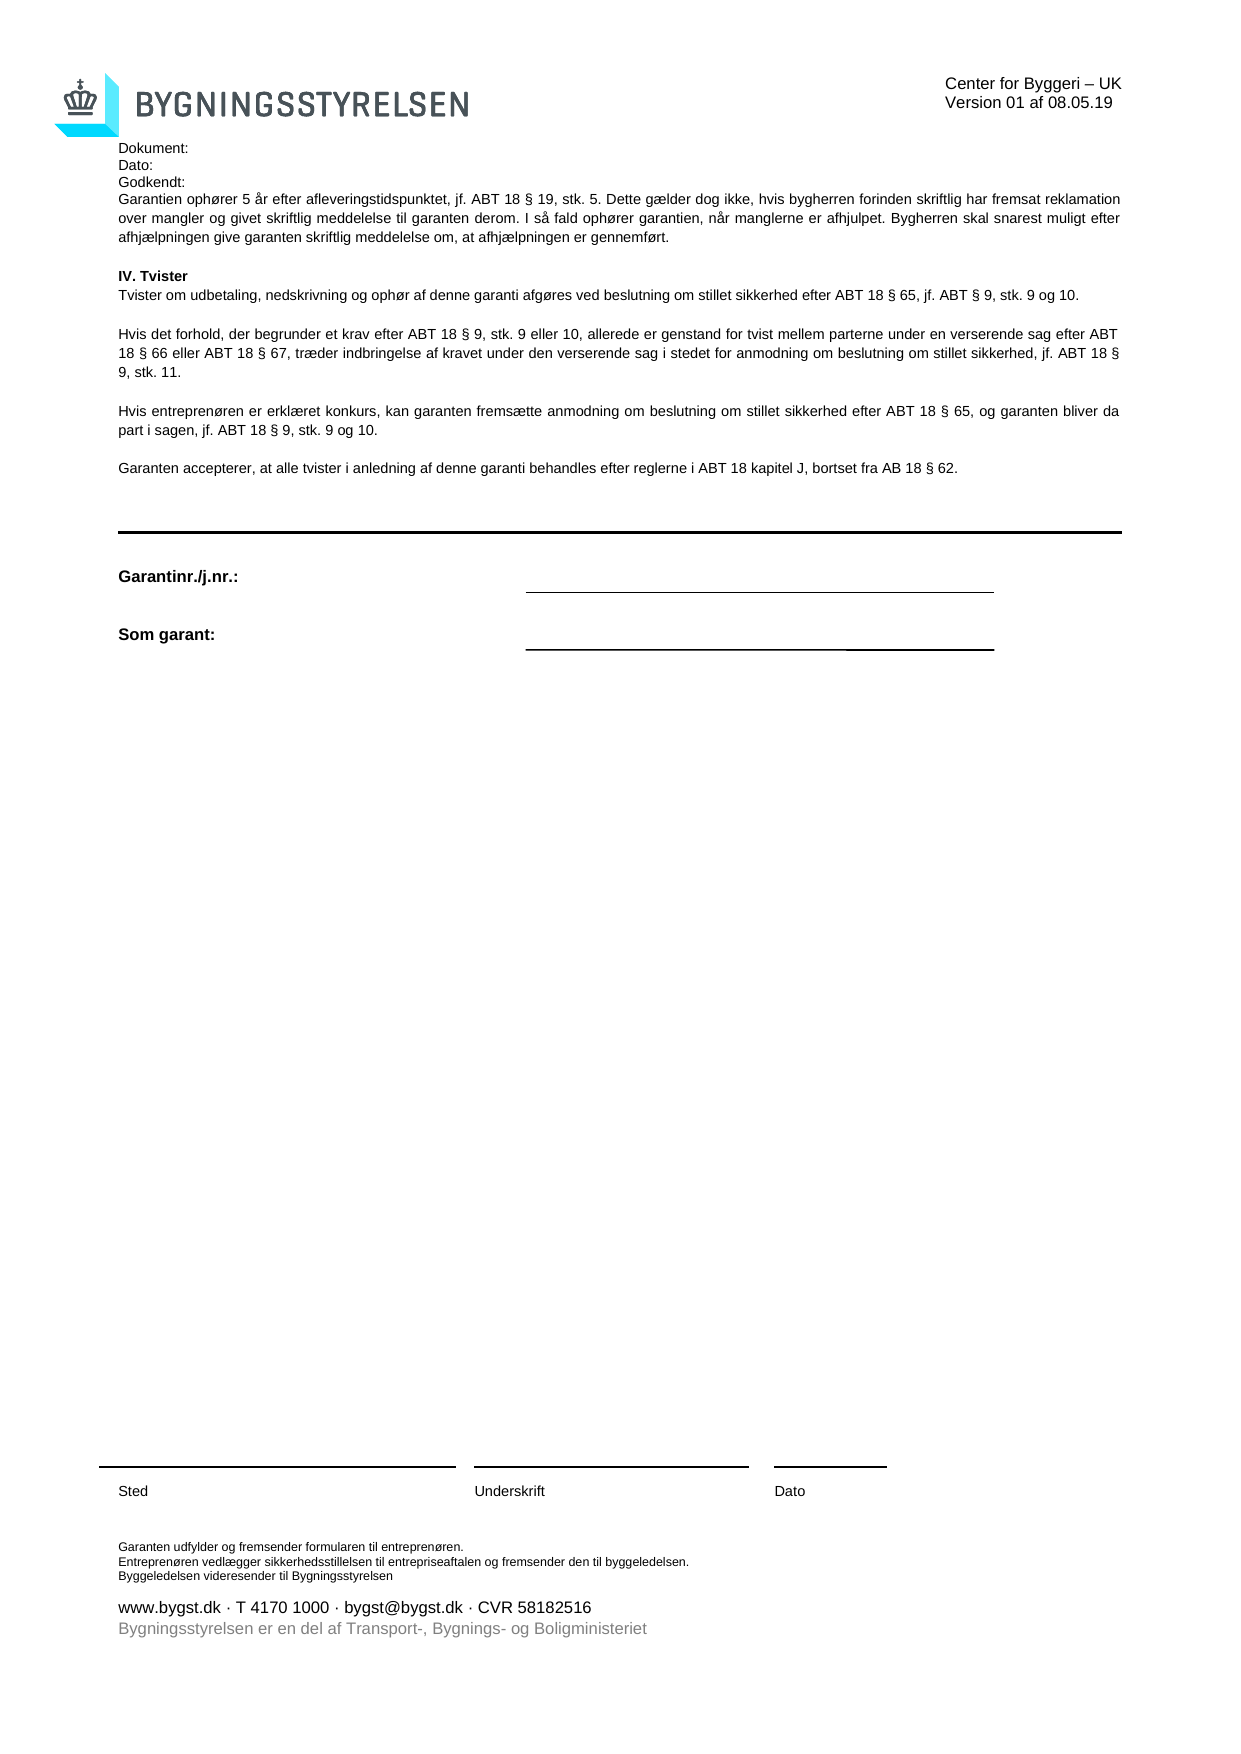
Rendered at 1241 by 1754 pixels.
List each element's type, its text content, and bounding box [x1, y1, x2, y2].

text Hvis det forhold, der begrunder et krav efter ABT 18 § 9, stk. 9 eller 10, allerede er genstand for tvist mellem parterne under en verserende sag efter ABT 18 § 66 eller ABT 18 § 67, træder indbringelse af kravet under den verserende sag i stedet for anmodning om beslutning om stillet sikkerhed, jf. ABT 18 § 9, stk. 11. [118, 325, 1122, 381]
text IV. Tvister [118, 267, 1122, 284]
text Garantinr./j.nr.: [118, 567, 1122, 586]
text Hvis entreprenøren er erklæret konkurs, kan garanten fremsætte anmodning om beslutning om stillet sikkerhed efter ABT 18 § 65, og garanten bliver da part i sagen, jf. ABT 18 § 9, stk. 9 og 10. [118, 402, 1122, 438]
text Garantien ophører 5 år efter afleveringstidspunktet, jf. ABT 18 § 19, stk. 5. Dette gælder dog ikke, hvis bygherren forinden skriftlig har fremsat reklamation over mangler og givet skriftlig meddelelse til garanten derom. I så fald ophører garantien, når manglerne er afhjulpet. Bygherren skal snarest muligt efter afhjælpningen give garanten skriftlig meddelelse om, at afhjælpningen er gennemført. [118, 190, 1122, 246]
text Garanten accepterer, at alle tvister i anledning af denne garanti behandles efter reglerne i ABT 18 kapitel J, bortset fra AB 18 § 62. [118, 460, 1122, 477]
text Tvister om udbetaling, nedskrivning og ophør af denne garanti afgøres ved beslutning om stillet sikkerhed efter ABT 18 § 65, jf. ABT § 9, stk. 9 og 10. [118, 287, 1122, 303]
text Sted Underskrift Dato [118, 1482, 1122, 1499]
text Som garant: [118, 624, 1122, 644]
